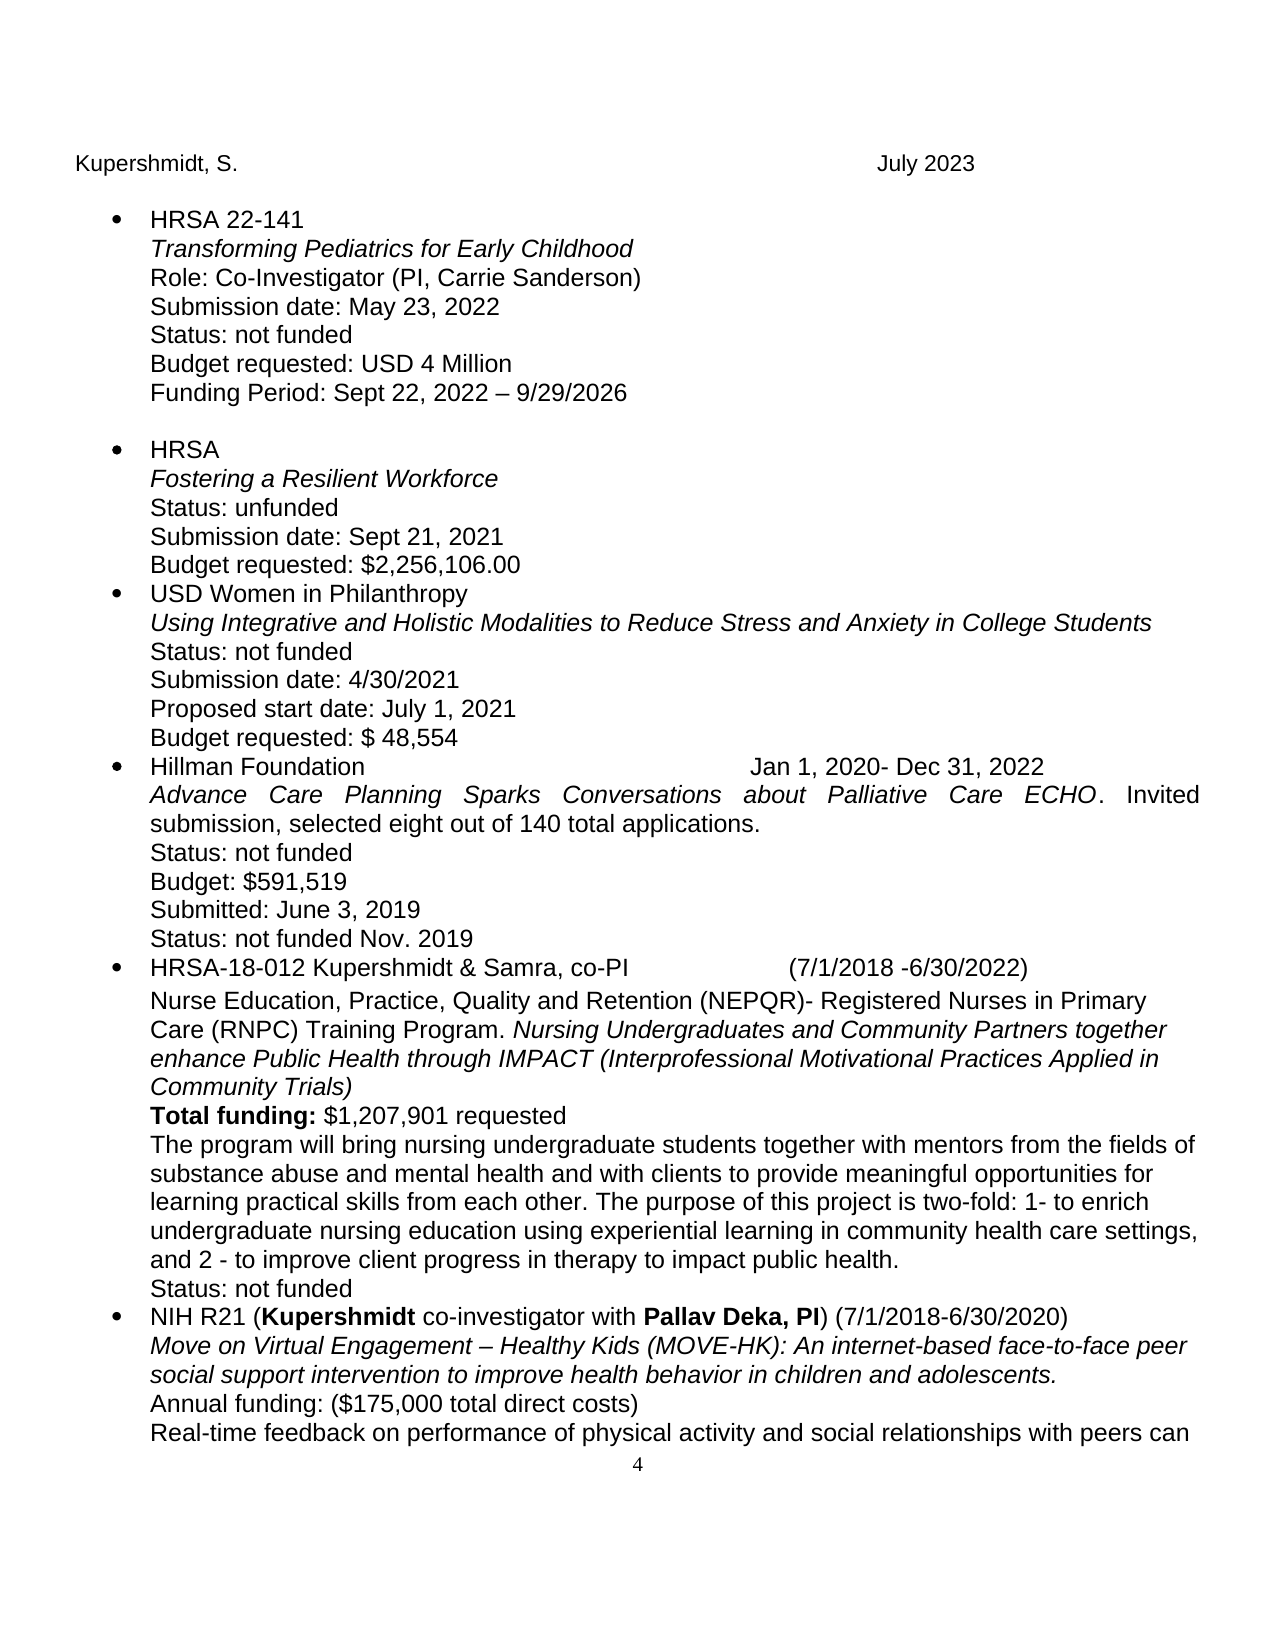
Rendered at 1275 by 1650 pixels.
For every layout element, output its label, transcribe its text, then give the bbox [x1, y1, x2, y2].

list Submitted: June 3, 2019 [150, 896, 1200, 924]
text Submission date: 4/30/2021 [150, 665, 1200, 694]
list HRSA 22-141 [112, 205, 1200, 234]
list USD Women in Philanthropy [112, 579, 1200, 608]
list Nurse Education, Practice, Quality and Retention (NEPQR)- Registered Nurses in Primary Care (RNPC) Training Program. Nursing Undergraduates and Community Partners together enhance Public Health through IMPACT (Interprofessional Motivational Practices Applied in Community Trials) [150, 986, 1200, 1101]
list Budget requested: $2,256,106.00 [150, 550, 1200, 579]
list Total funding: $1,207,901 requested [150, 1101, 1200, 1130]
list HRSA [112, 435, 1200, 464]
list Fostering a Resilient Workforce [150, 464, 1200, 493]
list Advance Care Planning Sparks Conversations about Palliative Care ECHO. Invited submission, selected eight out of 140 total applications. [150, 781, 1200, 838]
list Status: not funded Nov. 2019 [150, 924, 1200, 953]
text Transforming Pediatrics for Early Childhood [150, 234, 1200, 263]
list Move on Virtual Engagement – Healthy Kids (MOVE-HK): An internet-based face-to-face peer social support intervention to improve health behavior in children and adolescents. [150, 1331, 1200, 1389]
list The program will bring nursing undergraduate students together with mentors from the fields of substance abuse and mental health and with clients to provide meaningful opportunities for learning practical skills from each other. The purpose of this project is two-fold: 1- to enrich undergraduate nursing education using experiential learning in community health care settings, and 2 - to improve client progress in therapy to impact public health. [150, 1130, 1200, 1274]
text Budget requested: $ 48,554 [150, 723, 1200, 752]
list NIH R21 (Kupershmidt co-investigator with Pallav Deka, PI) (7/1/2018-6/30/2020) [112, 1302, 1200, 1331]
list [150, 1417, 1200, 1446]
list HRSA-18-012 Kupershmidt & Samra, co-PI (7/1/2018 -6/30/2022) [112, 953, 1200, 982]
text Using Integrative and Holistic Modalities to Reduce Stress and Anxiety in College Students [150, 608, 1200, 637]
text Budget requested: USD 4 Million [150, 349, 1200, 378]
text Proposed start date: July 1, 2021 [150, 694, 1200, 723]
list Status: unfunded [150, 493, 1200, 522]
text Funding Period: Sept 22, 2022 – 9/29/2026 [150, 378, 1200, 406]
text Submission date: May 23, 2022 [150, 291, 1200, 320]
list Status: not funded [150, 838, 1200, 867]
list Submission date: Sept 21, 2021 [150, 522, 1200, 550]
text Role: Co-Investigator (PI, Carrie Sanderson) [150, 263, 1200, 291]
text Status: not funded [150, 320, 1200, 349]
list Annual funding: ($175,000 total direct costs) [150, 1389, 1200, 1417]
list Budget: $591,519 [150, 867, 1200, 896]
list Status: not funded [150, 1274, 1200, 1302]
list Hillman Foundation Jan 1, 2020- Dec 31, 2022 [112, 752, 1200, 781]
text Status: not funded [150, 637, 1200, 665]
